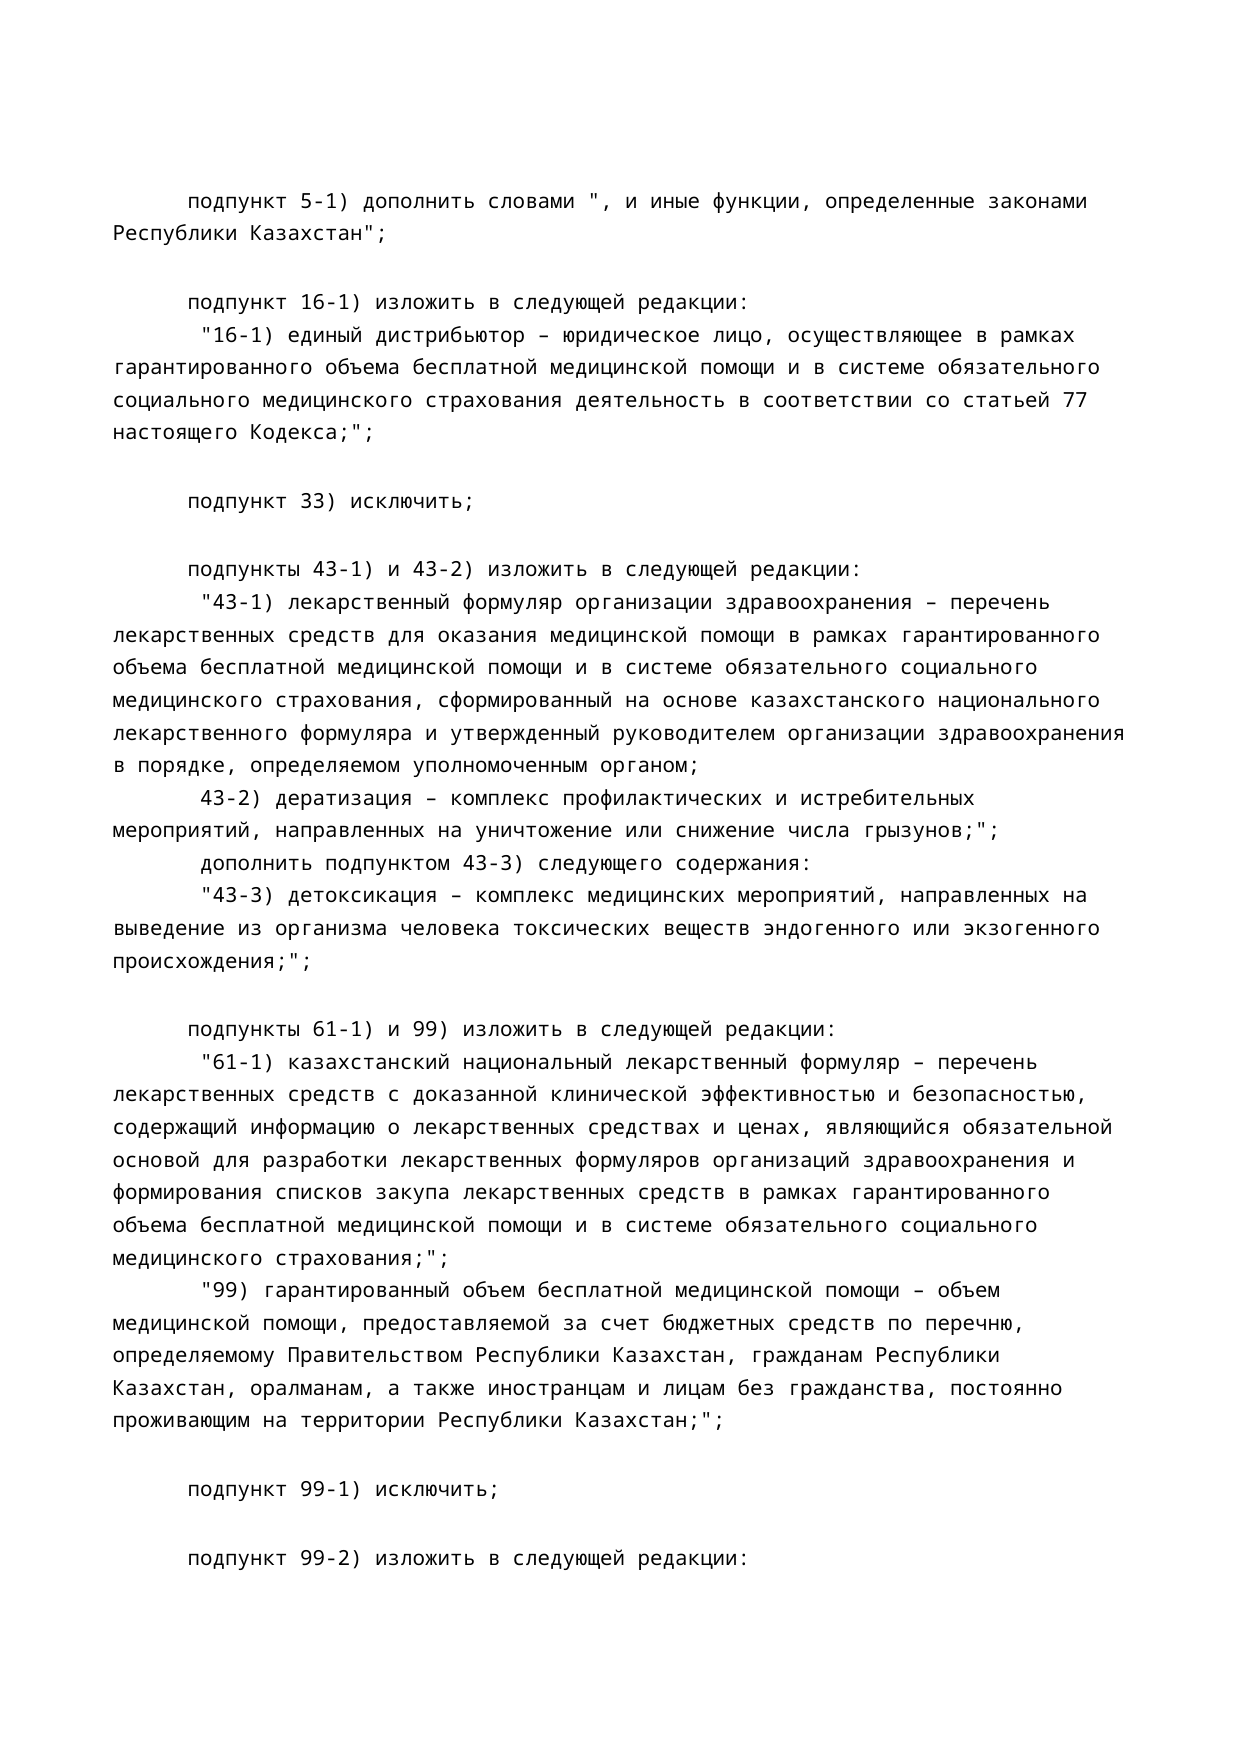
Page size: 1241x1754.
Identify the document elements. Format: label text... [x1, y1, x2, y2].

text подпункт 5-1) дополнить словами ", и иные функции, определенные законами Республики Казахстан"; [112, 186, 1128, 247]
text подпункт 99-1) исключить; [112, 1474, 1128, 1503]
text подпункты 43-1) и 43-2) изложить в следующей редакции: [112, 554, 1128, 583]
text подпункты 61-1) и 99) изложить в следующей редакции: [112, 1014, 1128, 1043]
text дополнить подпунктом 43-3) следующего содержания: [112, 848, 1128, 876]
text подпункт 33) исключить; [112, 486, 1128, 514]
text "16-1) единый дистрибьютор – юридическое лицо, осуществляющее в рамках гарантированного объема бесплатной медицинской помощи и в системе обязательного социального медицинского страхования деятельность в соответствии со статьей 77 настоящего Кодекса;"; [112, 320, 1128, 446]
text подпункт 16-1) изложить в следующей редакции: [112, 287, 1128, 316]
text "43-3) детоксикация – комплекс медицинских мероприятий, направленных на выведение из организма человека токсических веществ эндогенного или экзогенного происхождения;"; [112, 881, 1128, 974]
text подпункт 99-2) изложить в следующей редакции: [112, 1543, 1128, 1571]
text 43-2) дератизация – комплекс профилактических и истребительных мероприятий, направленных на уничтожение или снижение числа грызунов;"; [112, 783, 1128, 844]
text "99) гарантированный объем бесплатной медицинской помощи – объем медицинской помощи, предоставляемой за счет бюджетных средств по перечню, определяемому Правительством Республики Казахстан, гражданам Республики Казахстан, оралманам, а также иностранцам и лицам без гражданства, постоянно проживающим на территории Республики Казахстан;"; [112, 1275, 1128, 1434]
text "43-1) лекарственный формуляр организации здравоохранения – перечень лекарственных средств для оказания медицинской помощи в рамках гарантированного объема бесплатной медицинской помощи и в системе обязательного социального медицинского страхования, сформированный на основе казахстанского национального лекарственного формуляра и утвержденный руководителем организации здравоохранения в порядке, определяемом уполномоченным органом; [112, 587, 1128, 779]
text "61-1) казахстанский национальный лекарственный формуляр – перечень лекарственных средств с доказанной клинической эффективностью и безопасностью, содержащий информацию о лекарственных средствах и ценах, являющийся обязательной основой для разработки лекарственных формуляров организаций здравоохранения и формирования списков закупа лекарственных средств в рамках гарантированного объема бесплатной медицинской помощи и в системе обязательного социального медицинского страхования;"; [112, 1047, 1128, 1271]
